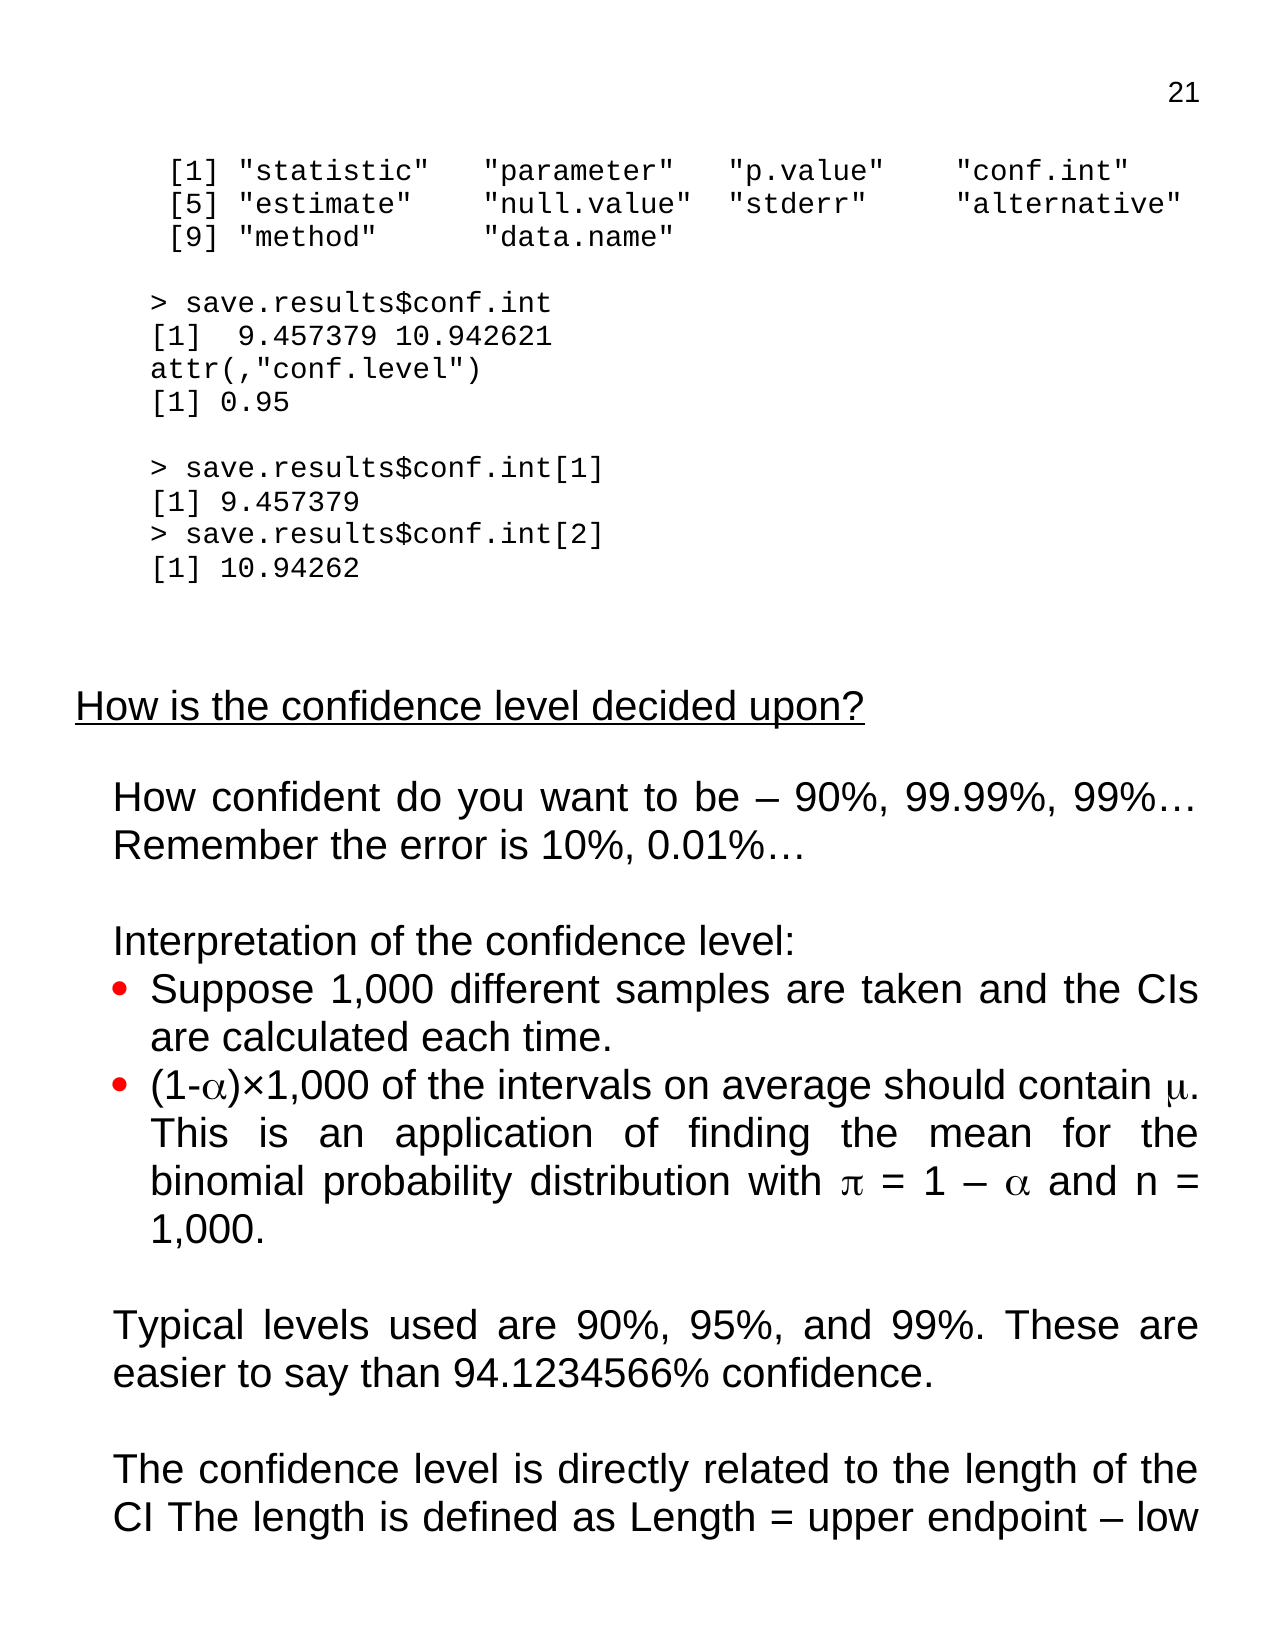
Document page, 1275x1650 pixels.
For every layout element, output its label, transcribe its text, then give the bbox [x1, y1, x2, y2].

text [1] 9.457379 10.942621 [150, 322, 1200, 354]
text Typical levels used are 90%, 95%, and 99%. These are easier to say than 94.1234566% confidence. [112, 1300, 1200, 1396]
text [1] 0.95 [150, 388, 1200, 421]
text [1] 10.94262 [150, 553, 1200, 586]
list Suppose 1,000 different samples are taken and the CIs are calculated each time. [112, 964, 1200, 1060]
text > save.results$conf.int [150, 288, 1200, 322]
text [5] "estimate" "null.value" "stderr" "alternative" [150, 189, 1200, 222]
text [1] 9.457379 [150, 487, 1200, 520]
text > save.results$conf.int[2] [150, 520, 1200, 553]
text > save.results$conf.int[1] [150, 454, 1200, 487]
list (1-)×1,000 of the intervals on average should contain . This is an application of finding the mean for the binomial probability distribution with = 1 – and n = 1,000. [112, 1060, 1200, 1252]
text attr(,"conf.level") [150, 354, 1200, 388]
text How confident do you want to be – 90%, 99.99%, 99%… Remember the error is 10%, 0.01%… [112, 773, 1200, 868]
text How is the confidence level decided upon? [75, 682, 1200, 729]
text Interpretation of the confidence level: [112, 916, 1200, 964]
text [9] "method" "data.name" [150, 222, 1200, 256]
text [112, 1444, 1200, 1540]
text [1] "statistic" "parameter" "p.value" "conf.int" [150, 156, 1200, 189]
